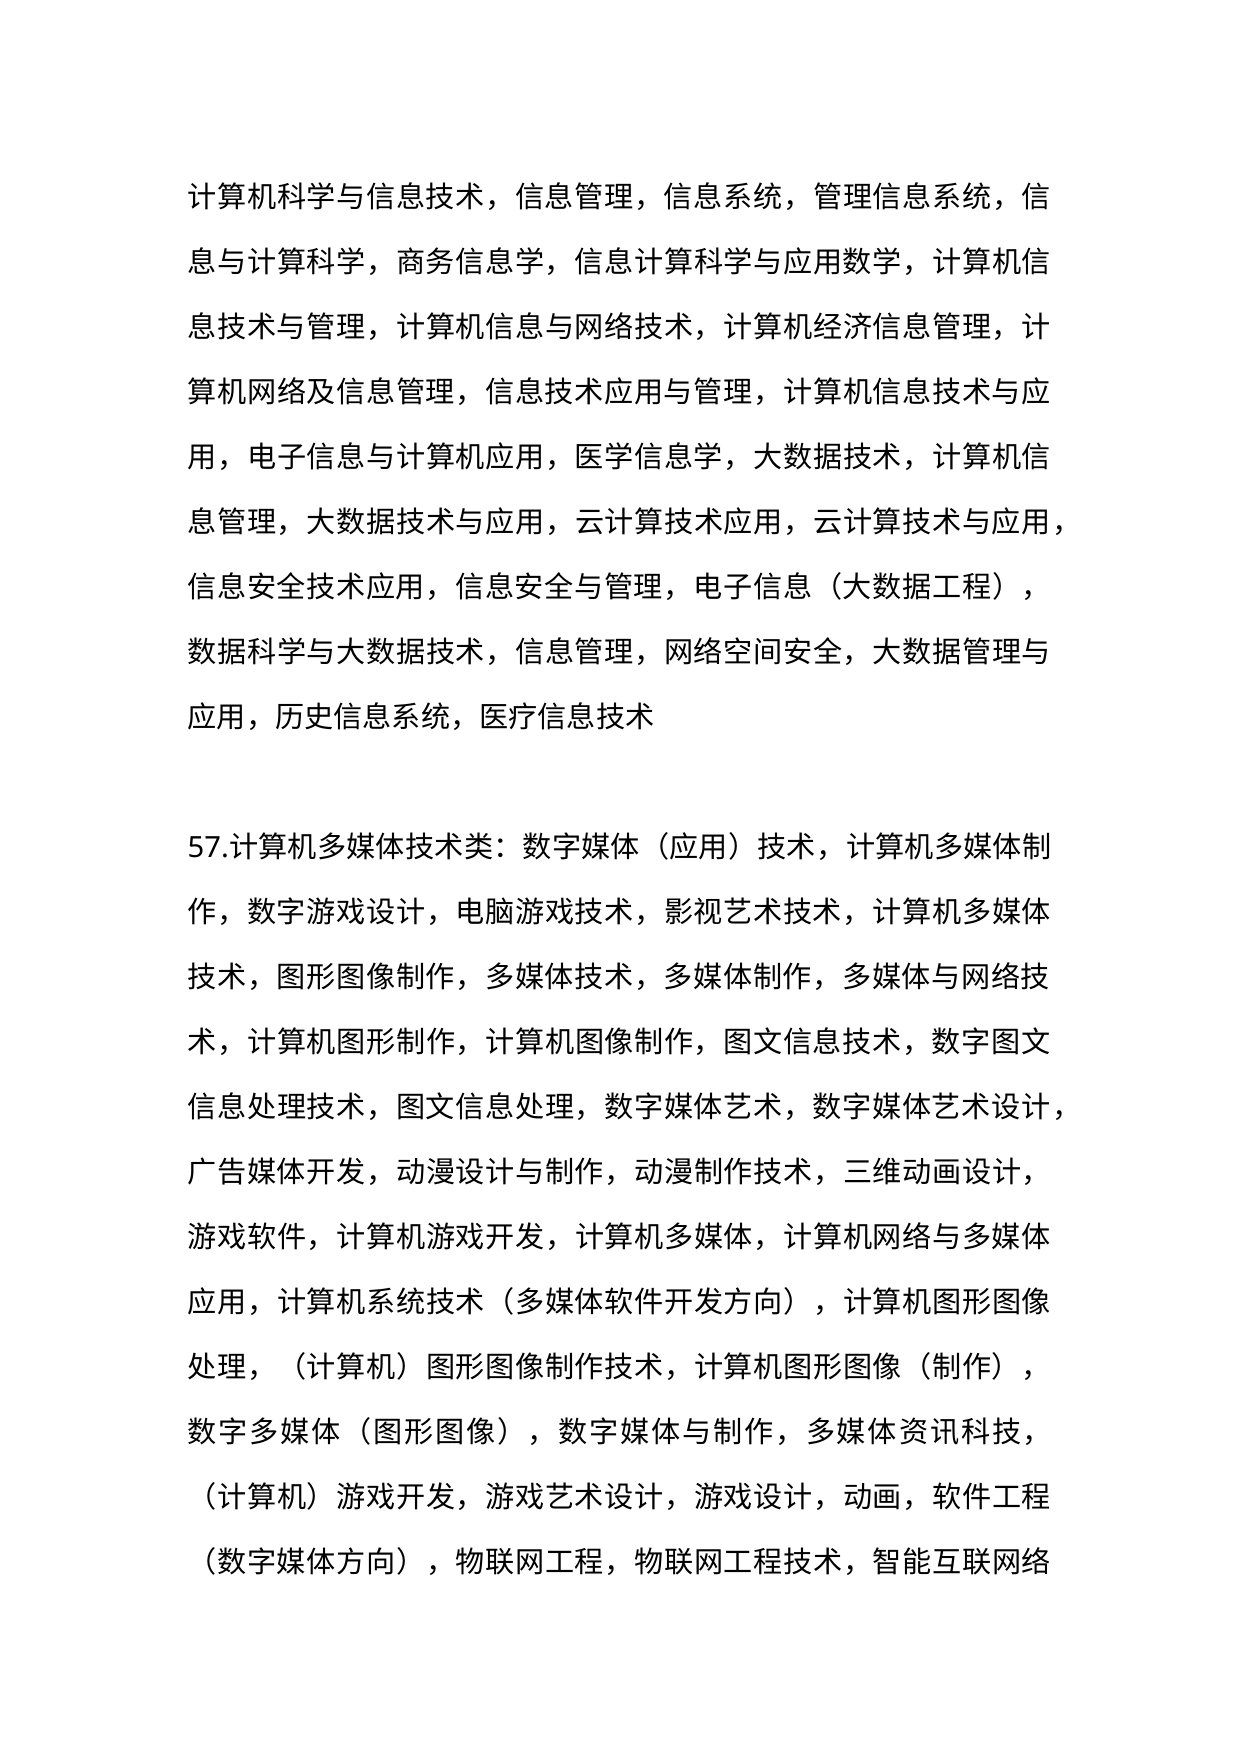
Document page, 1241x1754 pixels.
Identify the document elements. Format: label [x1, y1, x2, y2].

text [187, 812, 1053, 1592]
text [187, 162, 1053, 747]
